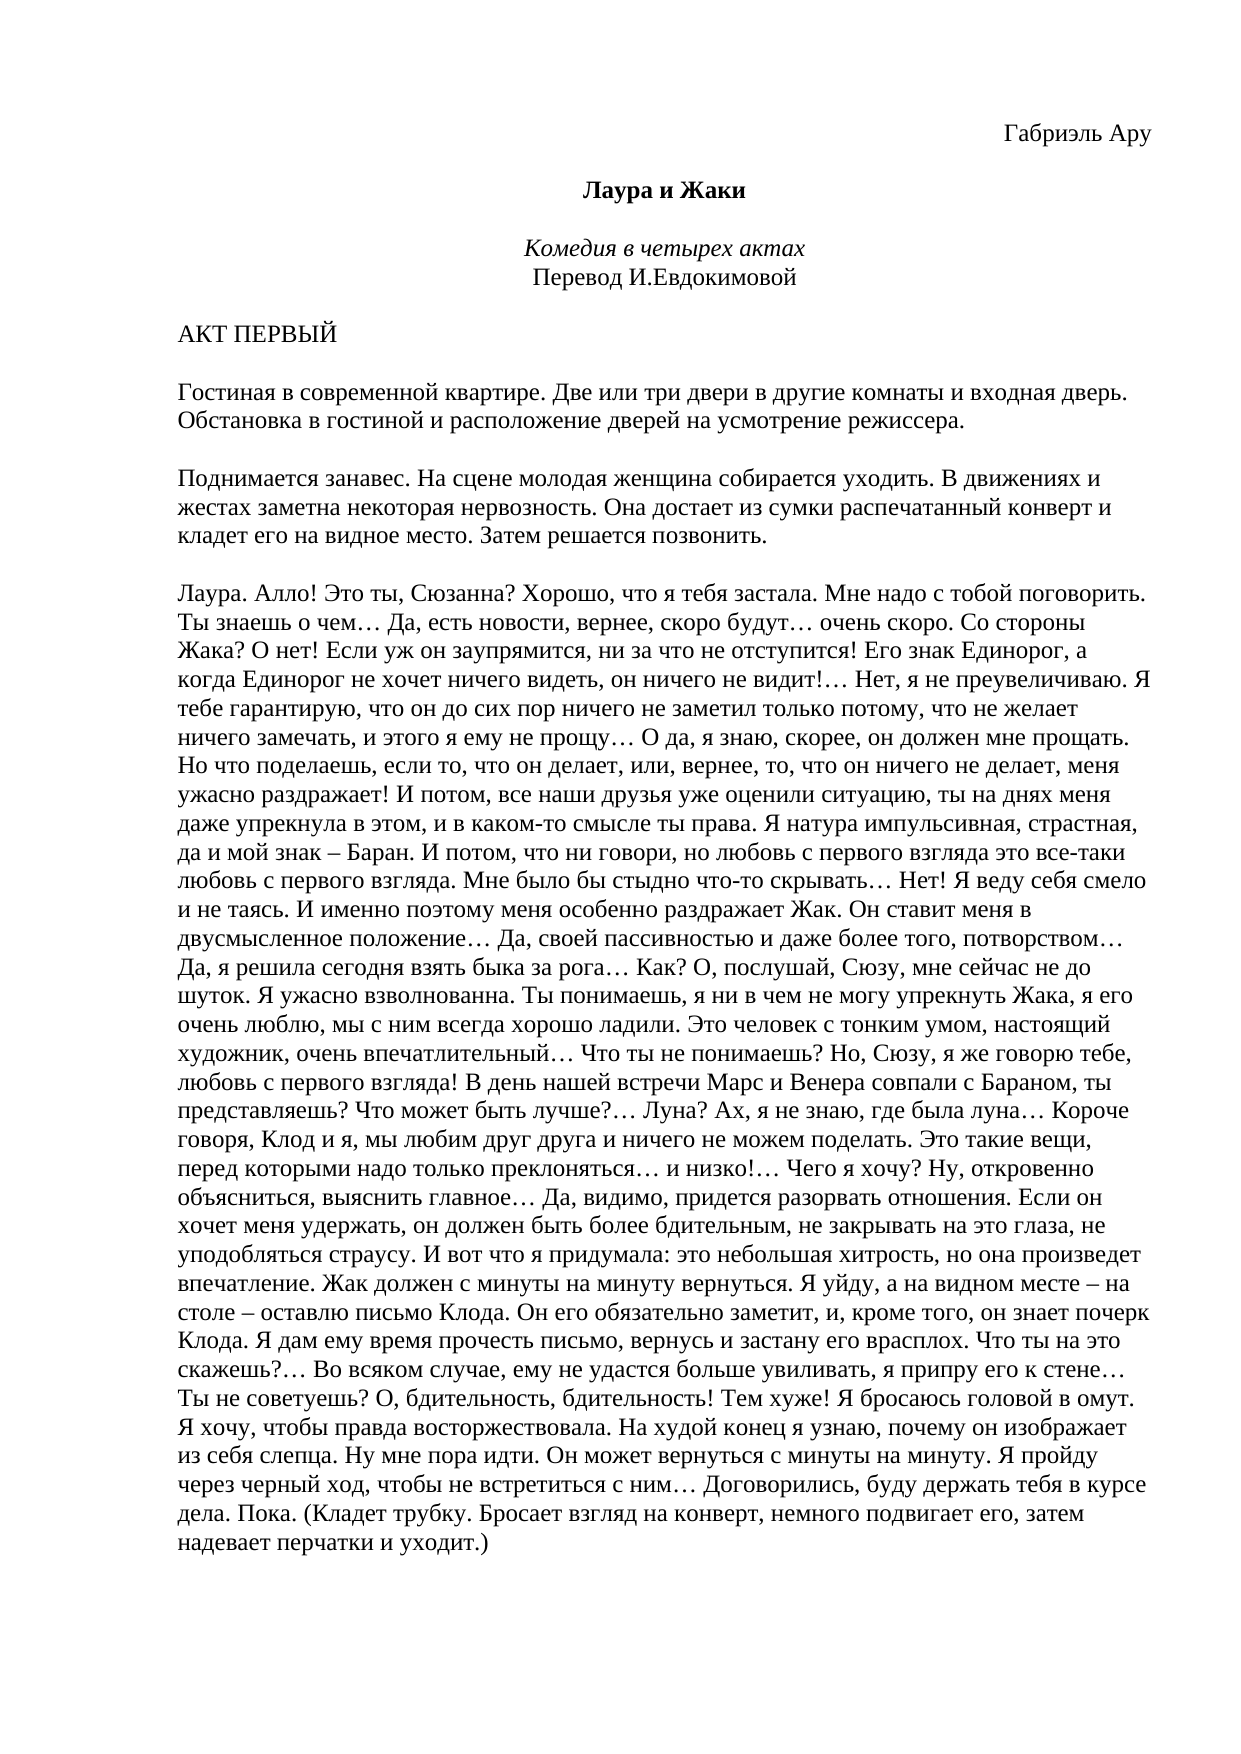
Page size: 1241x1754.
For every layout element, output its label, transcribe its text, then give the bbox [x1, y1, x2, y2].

text Перевод И.Евдокимовой [177, 262, 1152, 291]
text Гостиная в современной квартире. Две или три двери в другие комнаты и входная дверь. Обстановка в гостиной и расположение дверей на усмотрение режиссера. [177, 377, 1152, 434]
text Лаура. Алло! Это ты, Сюзанна? Хорошо, что я тебя застала. Мне надо с тобой поговорить. Ты знаешь о чем… Да, есть новости, вернее, скоро будут… очень скоро. Со стороны Жака? О нет! Если уж он заупрямится, ни за что не отступится! Его знак Единорог, а когда Единорог не хочет ничего видеть, он ничего не видит!… Нет, я не преувеличиваю. Я тебе гарантирую, что он до сих пор ничего не заметил только потому, что не желает ничего замечать, и этого я ему не прощу… О да, я знаю, скорее, он должен мне прощать. Но что поделаешь, если то, что он делает, или, вернее, то, что он ничего не делает, меня ужасно раздражает! И потом, все наши друзья уже оценили ситуацию, ты на днях меня даже упрекнула в этом, и в каком-то смысле ты права. Я натура импульсивная, страстная, да и мой знак – Баран. И потом, что ни говори, но любовь с первого взгляда это все-таки любовь с первого взгляда. Мне было бы стыдно что-то скрывать… Нет! Я веду себя смело и не таясь. И именно поэтому меня особенно раздражает Жак. Он ставит меня в двусмысленное положение… Да, своей пассивностью и даже более того, потворством… Да, я решила сегодня взять быка за рога… Как? О, послушай, Сюзу, мне сейчас не до шуток. Я ужасно взволнованна. Ты понимаешь, я ни в чем не могу упрекнуть Жака, я его очень люблю, мы с ним всегда хорошо ладили. Это человек с тонким умом, настоящий художник, очень впечатлительный… Что ты не понимаешь? Но, Сюзу, я же говорю тебе, любовь с первого взгляда! В день нашей встречи Марс и Венера совпали с Бараном, ты представляешь? Что может быть лучше?… Луна? Ах, я не знаю, где была луна… Короче говоря, Клод и я, мы любим друг друга и ничего не можем поделать. Это такие вещи, перед которыми надо только преклоняться… и низко!… Чего я хочу? Ну, откровенно объясниться, выяснить главное… Да, видимо, придется разорвать отношения. Если он хочет меня удержать, он должен быть более бдительным, не закрывать на это глаза, не уподобляться страусу. И вот что я придумала: это небольшая хитрость, но она произведет впечатление. Жак должен с минуты на минуту вернуться. Я уйду, а на видном месте – на столе – оставлю письмо Клода. Он его обязательно заметит, и, кроме того, он знает почерк Клода. Я дам ему время прочесть письмо, вернусь и застану его врасплох. Что ты на это скажешь?… Во всяком случае, ему не удастся больше увиливать, я припру его к стене… Ты не советуешь? О, бдительность, бдительность! Тем хуже! Я бросаюсь головой в омут. Я хочу, чтобы правда восторжествовала. На худой конец я узнаю, почему он изображает из себя слепца. Ну мне пора идти. Он может вернуться с минуты на минуту. Я пройду через черный ход, чтобы не встретиться с ним… Договорились, буду держать тебя в курсе дела. Пока. (Кладет трубку. Бросает взгляд на конверт, немного подвигает его, затем надевает перчатки и уходит.) [177, 578, 1152, 1556]
text Лаура и Жаки [177, 176, 1152, 204]
text Комедия в четырех актах [177, 233, 1152, 262]
text АКТ ПЕРВЫЙ [177, 319, 1152, 348]
text Поднимается занавес. На сцене молодая женщина собирается уходить. В движениях и жестах заметна некоторая нервозность. Она достает из сумки распечатанный конверт и кладет его на видное место. Затем решается позвонить. [177, 463, 1152, 549]
text Габриэль Ару [177, 118, 1152, 147]
